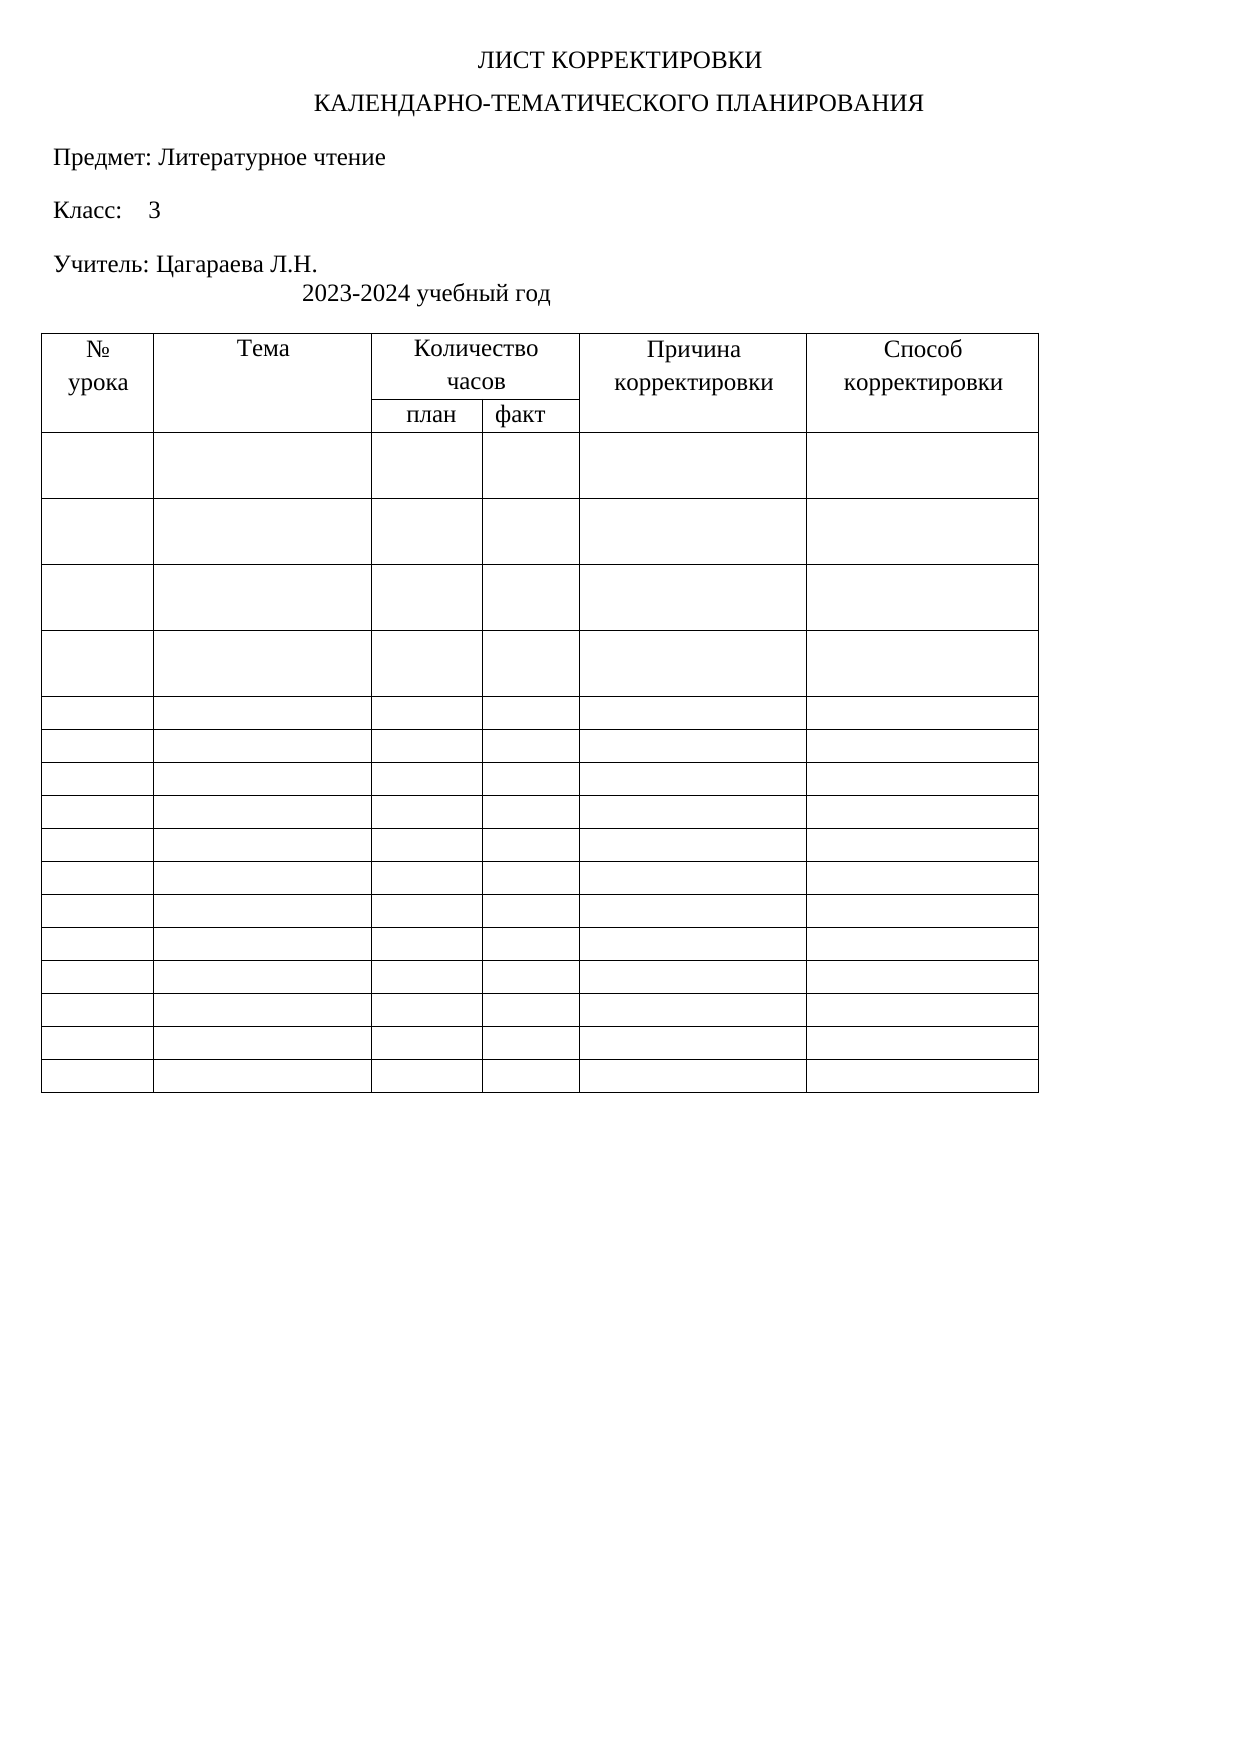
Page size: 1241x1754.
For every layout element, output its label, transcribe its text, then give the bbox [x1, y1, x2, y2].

table_cell [154, 862, 371, 894]
table_cell [42, 994, 153, 1026]
table_cell [483, 994, 579, 1026]
table_cell [42, 961, 153, 993]
table_cell [483, 433, 579, 497]
table_cell [154, 763, 371, 795]
table_cell [154, 1060, 371, 1092]
table_cell [154, 994, 371, 1026]
table_cell [580, 961, 806, 993]
table_cell [807, 994, 1038, 1026]
table_cell [807, 961, 1038, 993]
table_cell [483, 895, 579, 927]
table_header № урока [42, 334, 153, 432]
table_cell [580, 796, 806, 828]
table_cell [42, 499, 153, 564]
table_cell [42, 928, 153, 960]
table_cell [807, 697, 1038, 729]
table_header Причина корректировки [580, 334, 806, 432]
table_cell [154, 697, 371, 729]
table_cell [154, 829, 371, 861]
table_cell [372, 697, 482, 729]
table_cell [42, 1027, 153, 1059]
table_cell [42, 730, 153, 762]
table_cell [483, 730, 579, 762]
table_cell [42, 895, 153, 927]
table_cell [372, 433, 482, 497]
table_cell [580, 895, 806, 927]
table_cell [372, 499, 482, 564]
table_cell [42, 697, 153, 729]
table_cell план [372, 400, 482, 432]
table_cell [372, 631, 482, 696]
table_cell [42, 763, 153, 795]
table_cell [372, 730, 482, 762]
table_cell [580, 763, 806, 795]
table_cell [580, 631, 806, 696]
table_cell [580, 433, 806, 497]
table_cell [483, 1060, 579, 1092]
table_cell [372, 1027, 482, 1059]
text 2023-2024 учебный год [302, 278, 939, 306]
table_cell [580, 730, 806, 762]
table_cell [372, 829, 482, 861]
table_cell [154, 1027, 371, 1059]
table_cell [580, 565, 806, 630]
table_cell [154, 433, 371, 497]
table_cell [372, 928, 482, 960]
table_cell [42, 631, 153, 696]
table_cell [372, 961, 482, 993]
table_cell [807, 763, 1038, 795]
table_cell [42, 565, 153, 630]
table_cell [580, 697, 806, 729]
table_cell [372, 994, 482, 1026]
table_cell [42, 1060, 153, 1092]
table_cell [580, 1060, 806, 1092]
table_cell [580, 499, 806, 564]
table_cell [154, 895, 371, 927]
table_cell [483, 565, 579, 630]
table_cell [807, 895, 1038, 927]
table_cell [372, 1060, 482, 1092]
table_cell [483, 499, 579, 564]
table_cell [154, 499, 371, 564]
table_cell [580, 994, 806, 1026]
table_cell [42, 862, 153, 894]
table_cell [483, 928, 579, 960]
table_cell [483, 1027, 579, 1059]
table_cell [154, 928, 371, 960]
table_cell [807, 499, 1038, 564]
text ЛИСТ КОРРЕКТИРОВКИ КАЛЕНДАРНО-ТЕМАТИЧЕСКОГО ПЛАНИРОВАНИЯ [313, 45, 927, 117]
table_cell [483, 697, 579, 729]
table_cell [580, 1027, 806, 1059]
table_cell [807, 829, 1038, 861]
table_cell [372, 895, 482, 927]
table_cell [372, 862, 482, 894]
table_cell [42, 829, 153, 861]
table_cell [154, 796, 371, 828]
table_cell [807, 862, 1038, 894]
table_cell [483, 862, 579, 894]
table_header Количество часов [372, 334, 579, 399]
table_cell [154, 961, 371, 993]
table_cell [372, 565, 482, 630]
table_cell [807, 1027, 1038, 1059]
table_cell [807, 796, 1038, 828]
table_header Тема [154, 334, 371, 432]
table_cell [372, 763, 482, 795]
table_cell [154, 730, 371, 762]
table_cell [580, 862, 806, 894]
table_cell [580, 928, 806, 960]
table_cell [483, 961, 579, 993]
table_cell [807, 631, 1038, 696]
table_cell [483, 829, 579, 861]
table_cell [42, 796, 153, 828]
text Предмет: Литературное чтение Класс: 3 [53, 142, 387, 224]
table_cell [483, 631, 579, 696]
table_cell [154, 565, 371, 630]
text Учитель: Цагараева Л.Н. [53, 249, 1194, 277]
table_cell [807, 928, 1038, 960]
table_cell [154, 631, 371, 696]
table_cell [580, 829, 806, 861]
table_cell [807, 565, 1038, 630]
table_cell [807, 1060, 1038, 1092]
table_cell [483, 763, 579, 795]
table_cell [42, 433, 153, 497]
table_cell [483, 796, 579, 828]
table_cell факт [483, 400, 579, 432]
table_header Способ корректировки [807, 334, 1038, 432]
table_cell [807, 730, 1038, 762]
table_cell [372, 796, 482, 828]
table_cell [807, 433, 1038, 497]
